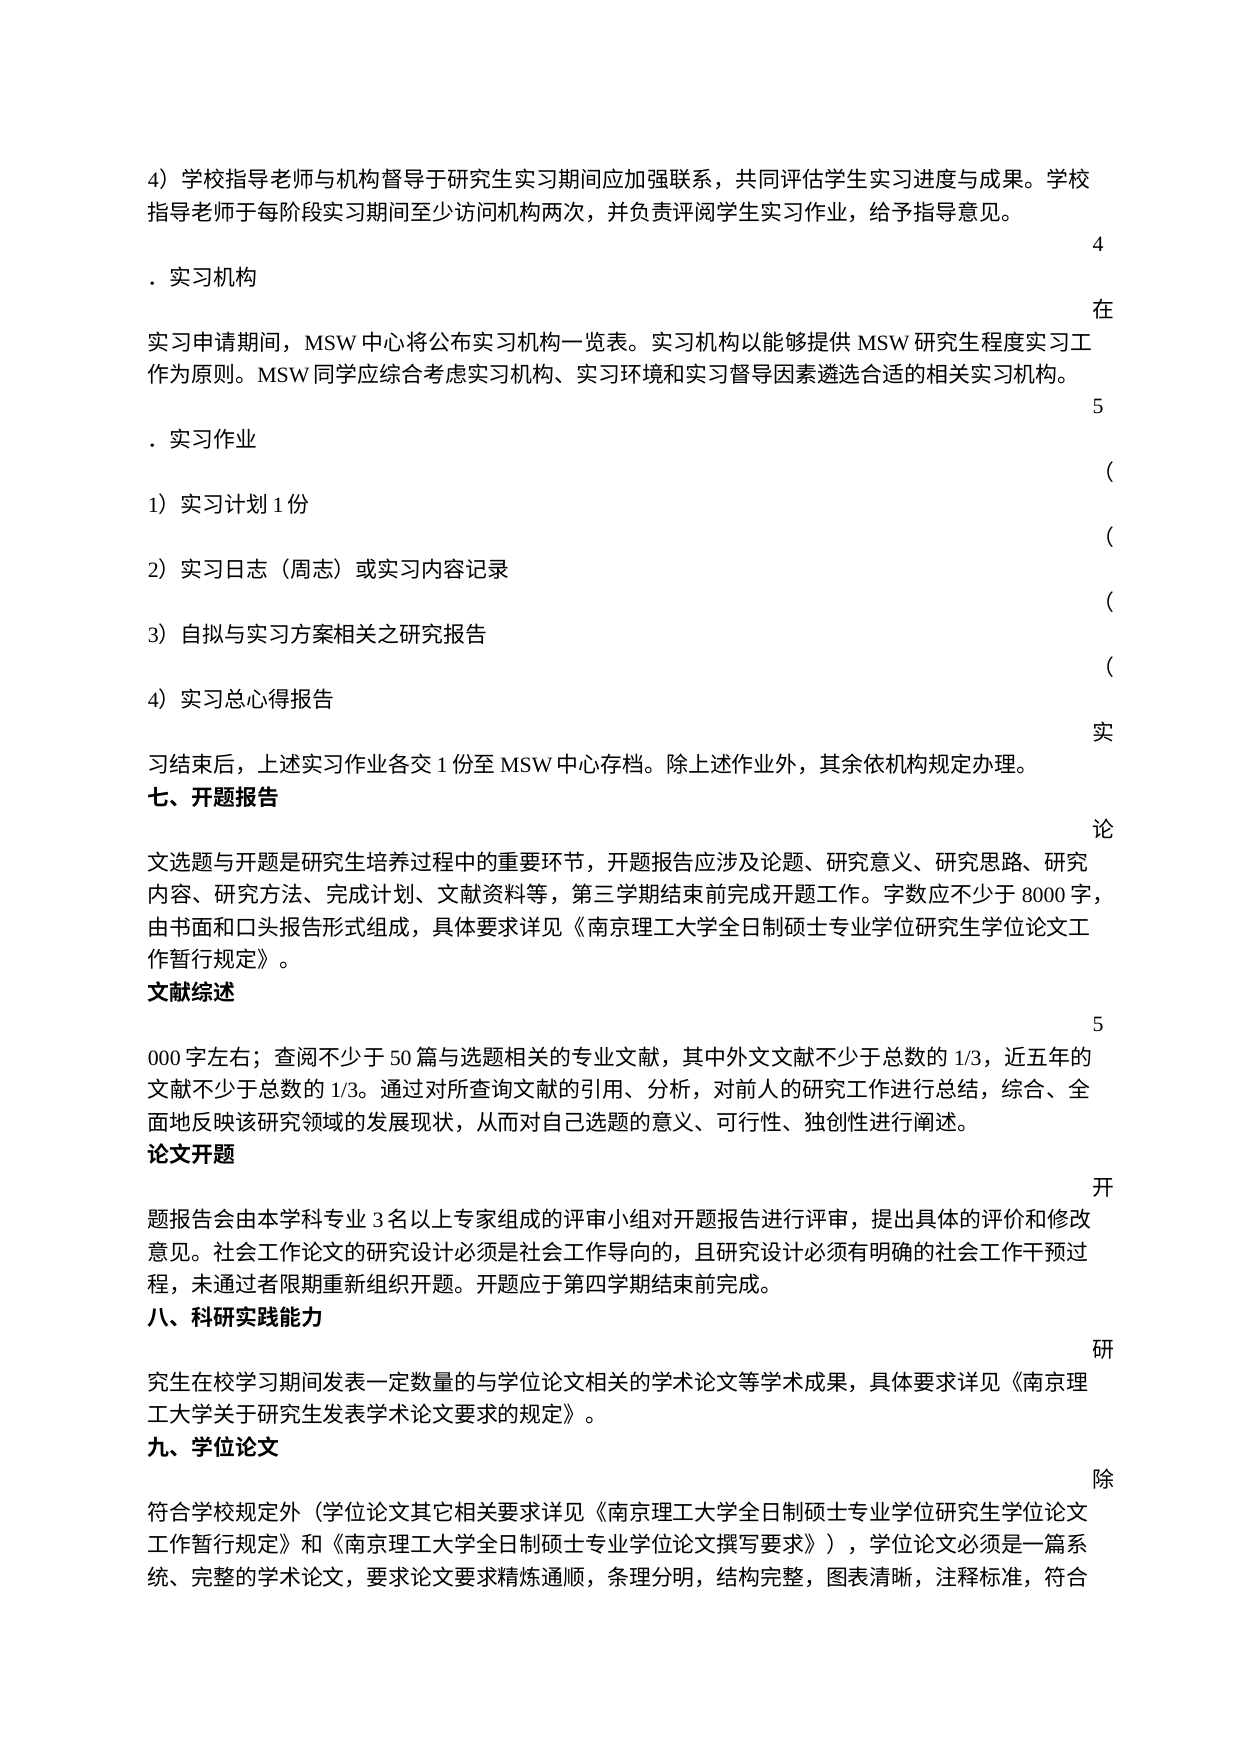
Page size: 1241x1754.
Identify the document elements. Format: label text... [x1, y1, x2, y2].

text 在实习申请期间，MSW中心将公布实习机构一览表。实习机构以能够提供MSW研究生程度实习工作为原则。MSW同学应综合考虑实习机构、实习环境和实习督导因素遴选合适的相关实习机构。 [148, 292, 1092, 389]
text （3）自拟与实习方案相关之研究报告 [148, 584, 1092, 649]
text 论文开题 [148, 1137, 1092, 1169]
text 八、科研实践能力 [148, 1299, 1092, 1332]
text 七、开题报告 [148, 779, 1092, 812]
text 5000字左右；查阅不少于50篇与选题相关的专业文献，其中外文文献不少于总数的1/3，近五年的文献不少于总数的1/3。通过对所查询文献的引用、分析，对前人的研究工作进行总结，综合、全面地反映该研究领域的发展现状，从而对自己选题的意义、可行性、独创性进行阐述。 [148, 1007, 1092, 1137]
text 文献综述 [148, 974, 1092, 1007]
text （1）实习计划1份 [148, 454, 1092, 519]
text 5．实习作业 [148, 389, 1092, 454]
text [148, 162, 1092, 227]
text （4）实习总心得报告 [148, 649, 1092, 714]
text 实习结束后，上述实习作业各交1份至MSW中心存档。除上述作业外，其余依机构规定办理。 [148, 714, 1092, 779]
text 论文选题与开题是研究生培养过程中的重要环节，开题报告应涉及论题、研究意义、研究思路、研究内容、研究方法、完成计划、文献资料等，第三学期结束前完成开题工作。字数应不少于8000字，由书面和口头报告形式组成，具体要求详见《南京理工大学全日制硕士专业学位研究生学位论文工作暂行规定》。 [148, 812, 1092, 974]
text （2）实习日志（周志）或实习内容记录 [148, 519, 1092, 584]
text 九、学位论文 [148, 1429, 1092, 1462]
text 4．实习机构 [148, 227, 1092, 292]
text 研究生在校学习期间发表一定数量的与学位论文相关的学术论文等学术成果，具体要求详见《南京理工大学关于研究生发表学术论文要求的规定》。 [148, 1332, 1092, 1429]
text 开题报告会由本学科专业3名以上专家组成的评审小组对开题报告进行评审，提出具体的评价和修改意见。社会工作论文的研究设计必须是社会工作导向的，且研究设计必须有明确的社会工作干预过程，未通过者限期重新组织开题。开题应于第四学期结束前完成。 [148, 1169, 1092, 1299]
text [148, 1462, 1092, 1592]
